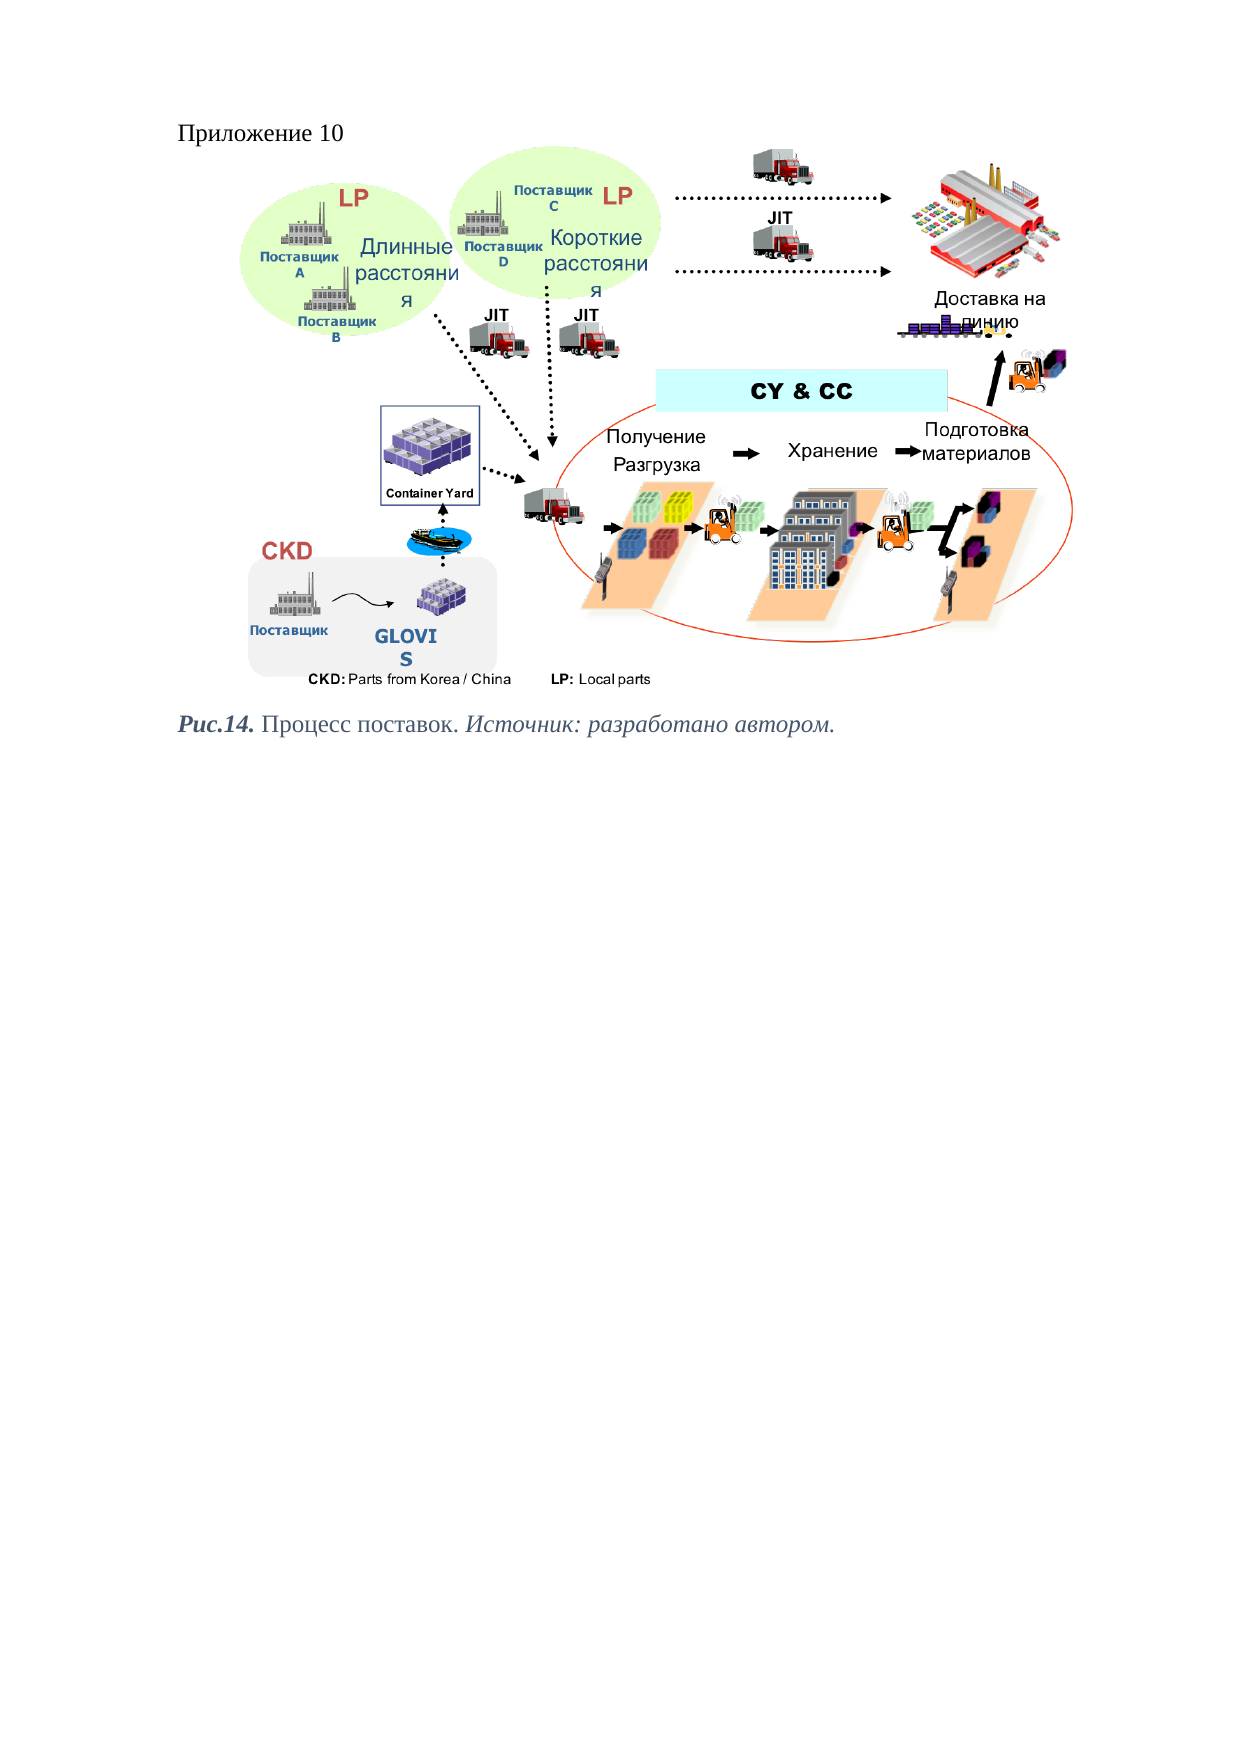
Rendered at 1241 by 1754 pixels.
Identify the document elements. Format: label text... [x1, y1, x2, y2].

picture [236, 146, 1081, 696]
text Приложение 10 [177, 118, 1152, 147]
text Рис.14. Процесс поставок. Источник: разработано автором. [177, 709, 1152, 738]
